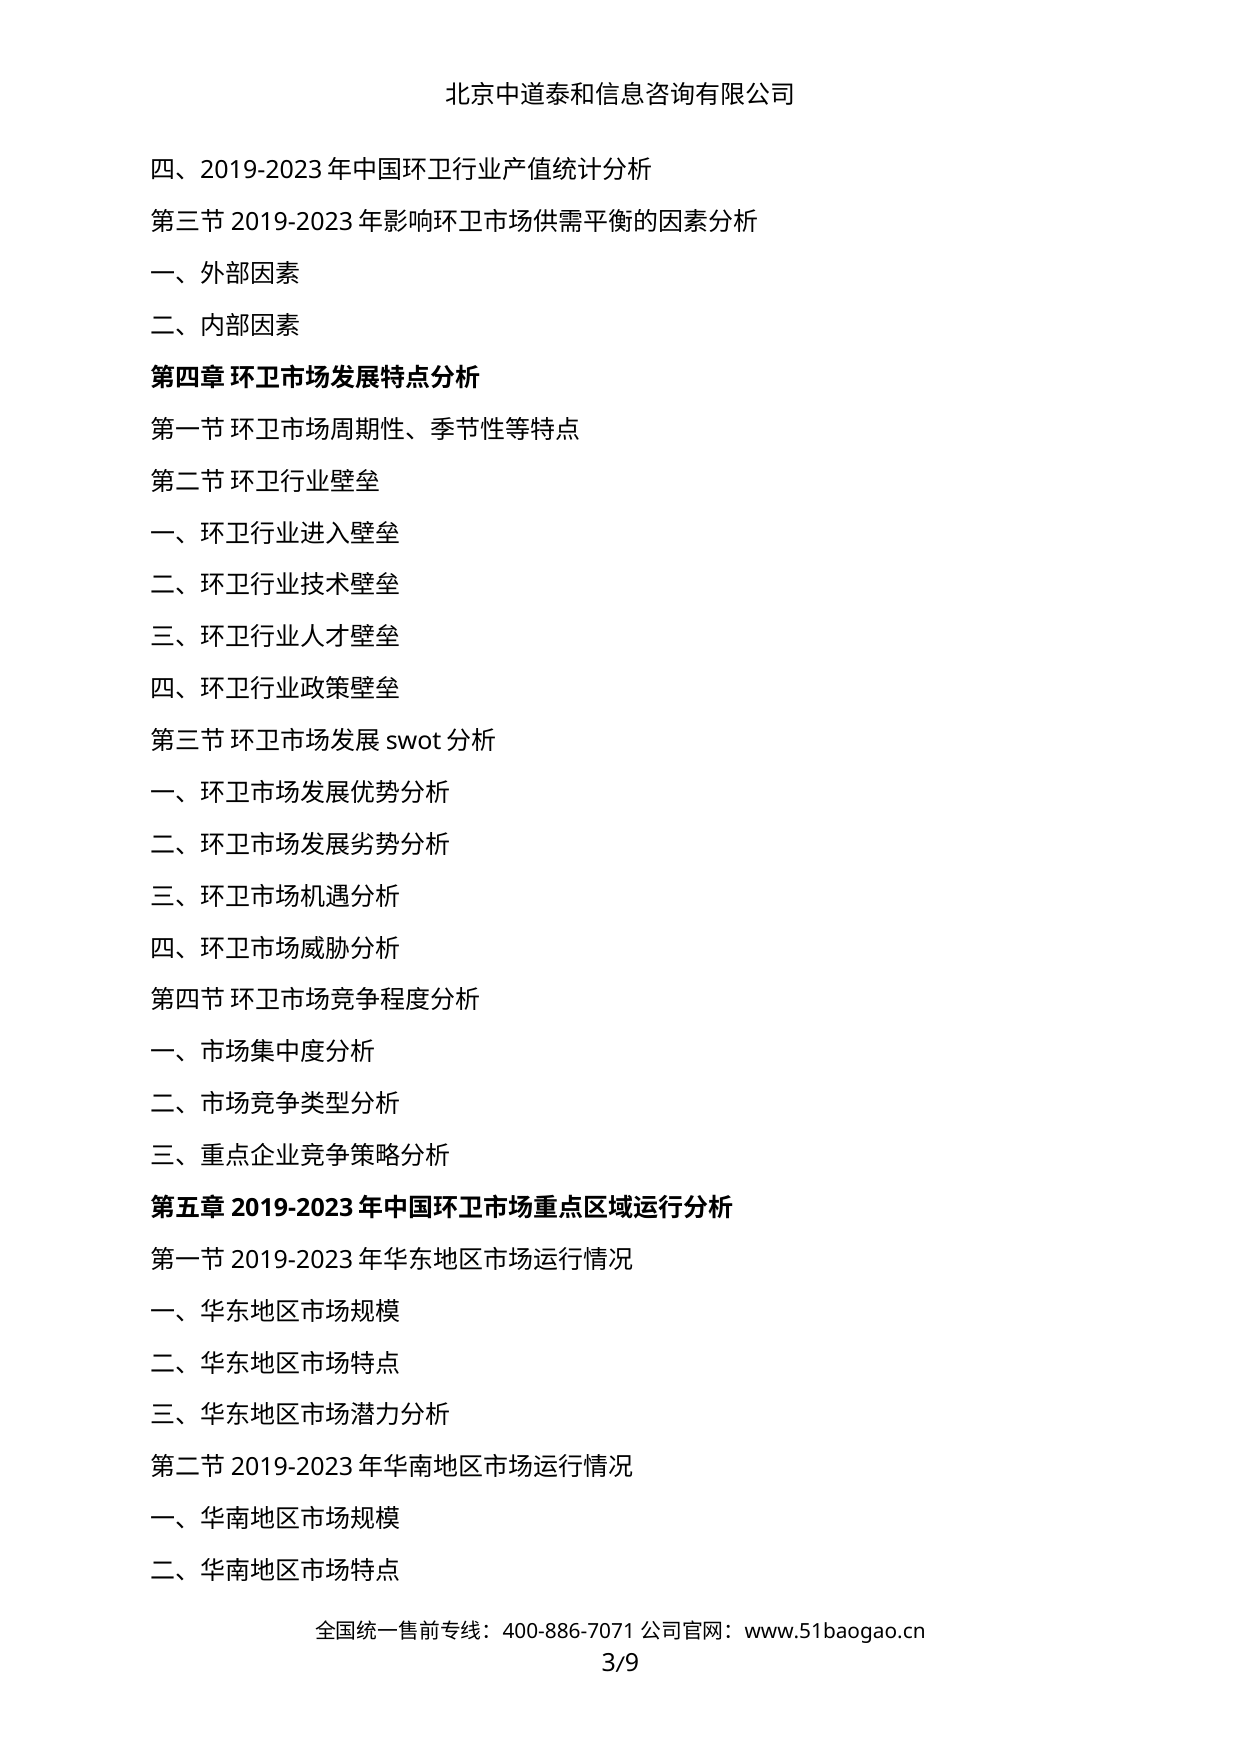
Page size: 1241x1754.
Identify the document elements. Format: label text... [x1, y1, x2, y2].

text 二、内部因素 [150, 306, 1090, 342]
text 三、华东地区市场潜力分析 [150, 1395, 1090, 1431]
text 第五章 2019-2023年中国环卫市场重点区域运行分析 [150, 1187, 1090, 1224]
text 一、市场集中度分析 [150, 1032, 1090, 1068]
text 第三节 环卫市场发展swot分析 [150, 721, 1090, 757]
text 二、市场竞争类型分析 [150, 1084, 1090, 1120]
text 二、华南地区市场特点 [150, 1551, 1090, 1587]
text 第四节 环卫市场竞争程度分析 [150, 980, 1090, 1016]
text 一、华南地区市场规模 [150, 1499, 1090, 1535]
text 二、华东地区市场特点 [150, 1343, 1090, 1379]
text 第二节 2019-2023年华南地区市场运行情况 [150, 1447, 1090, 1483]
text 三、环卫行业人才壁垒 [150, 617, 1090, 653]
text 第一节 环卫市场周期性、季节性等特点 [150, 409, 1090, 446]
text 四、环卫行业政策壁垒 [150, 669, 1090, 705]
text 一、华东地区市场规模 [150, 1291, 1090, 1327]
text 一、外部因素 [150, 254, 1090, 290]
text 一、环卫市场发展优势分析 [150, 772, 1090, 809]
text 第一节 2019-2023年华东地区市场运行情况 [150, 1239, 1090, 1276]
text 第四章 环卫市场发展特点分析 [150, 357, 1090, 394]
text 三、重点企业竞争策略分析 [150, 1136, 1090, 1172]
text 四、2019-2023年中国环卫行业产值统计分析 [150, 150, 1090, 186]
text 二、环卫行业技术壁垒 [150, 565, 1090, 601]
text 三、环卫市场机遇分析 [150, 876, 1090, 912]
text 四、环卫市场威胁分析 [150, 928, 1090, 964]
text 第二节 环卫行业壁垒 [150, 461, 1090, 497]
text 二、环卫市场发展劣势分析 [150, 824, 1090, 861]
text 一、环卫行业进入壁垒 [150, 513, 1090, 549]
text 第三节 2019-2023年影响环卫市场供需平衡的因素分析 [150, 202, 1090, 238]
